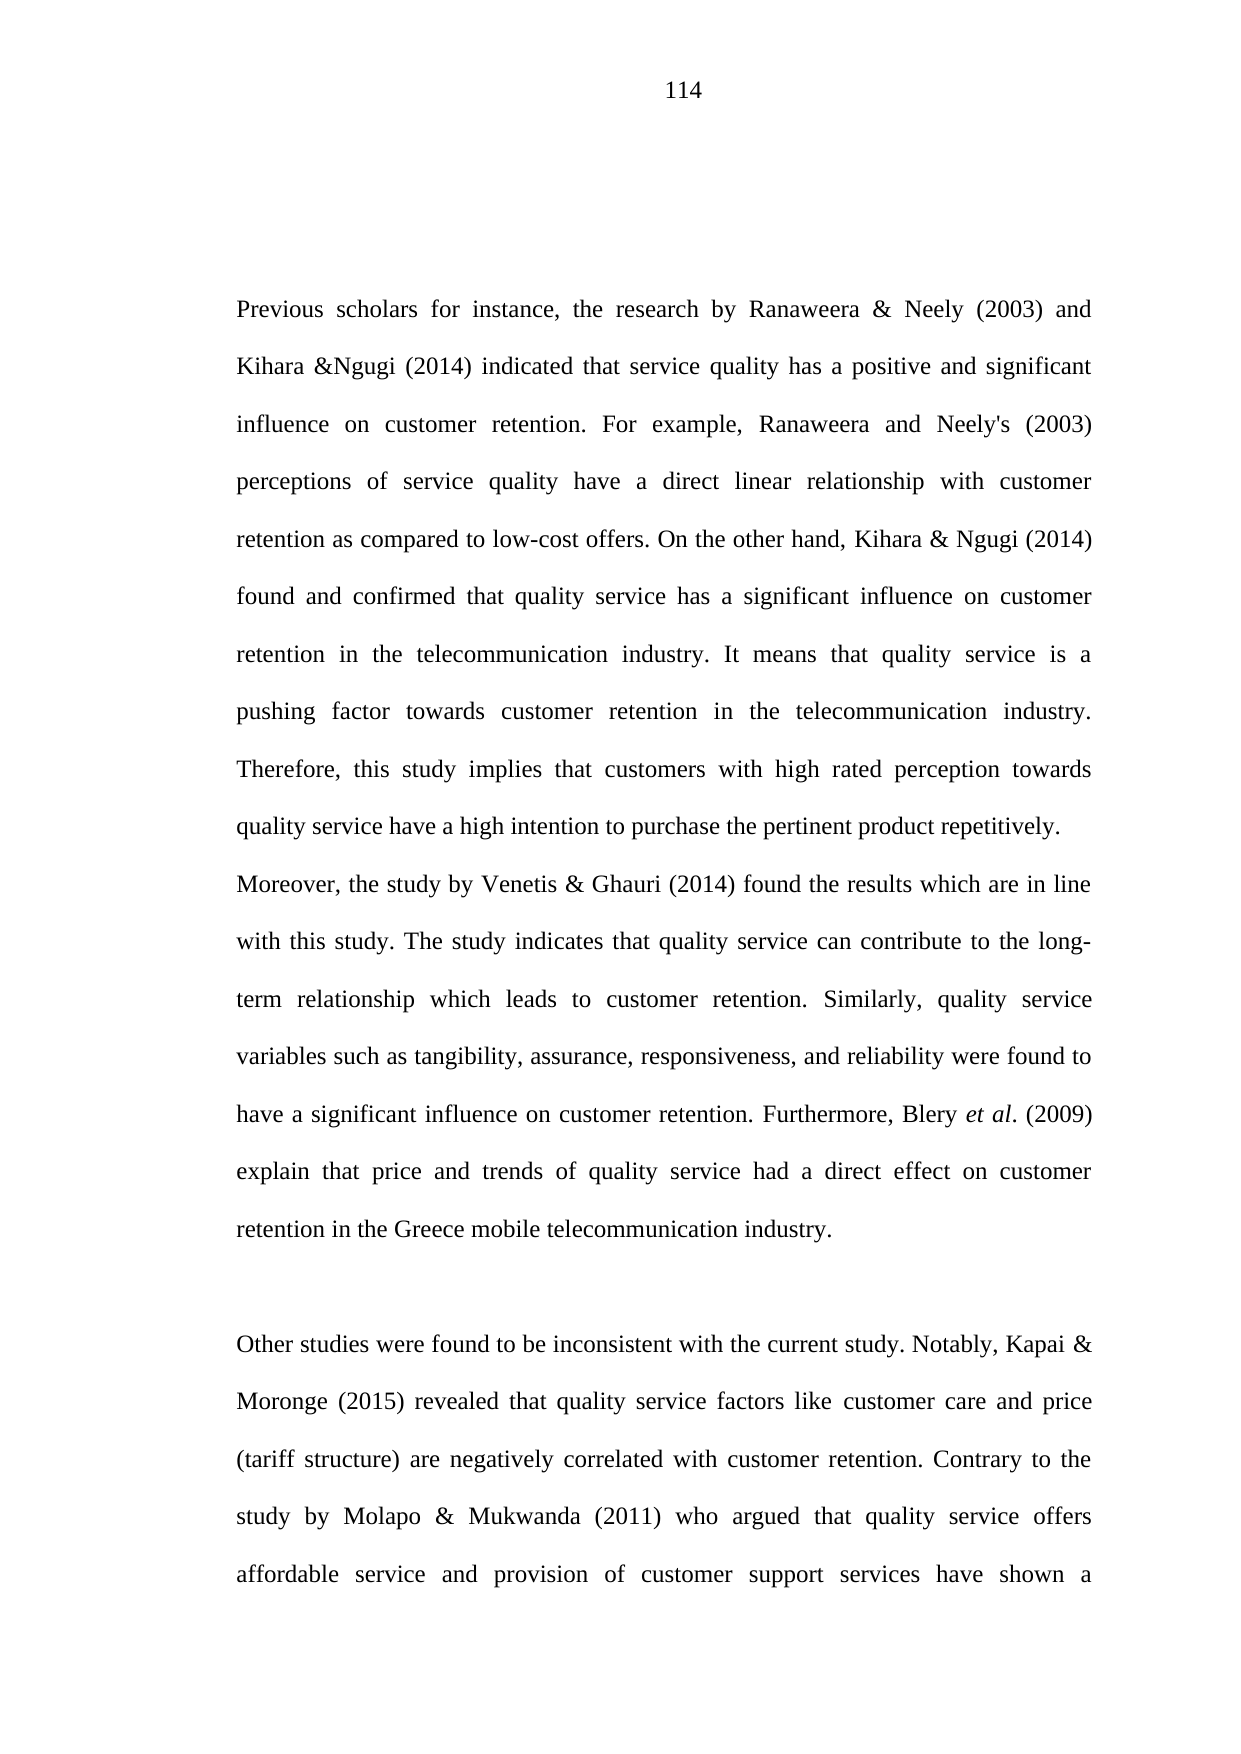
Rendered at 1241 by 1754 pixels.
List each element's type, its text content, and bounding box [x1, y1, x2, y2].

text Moreover, the study by Venetis & Ghauri (2014) found the results which are in line with this study. The study indicates that quality service can contribute to the long-term relationship which leads to customer retention. Similarly, quality service variables such as tangibility, assurance, responsiveness, and reliability were found to have a significant influence on customer retention. Furthermore, Blery et al. (2009) explain that price and trends of quality service had a direct effect on customer retention in the Greece mobile telecommunication industry. [236, 869, 1092, 1242]
text Previous scholars for instance, the research by Ranaweera & Neely (2003) and Kihara &Ngugi (2014) indicated that service quality has a positive and significant influence on customer retention. For example, Ranaweera and Neely's (2003) perceptions of service quality have a direct linear relationship with customer retention as compared to low-cost offers. On the other hand, Kihara & Ngugi (2014) found and confirmed that quality service has a significant influence on customer retention in the telecommunication industry. It means that quality service is a pushing factor towards customer retention in the telecommunication industry. Therefore, this study implies that customers with high rated perception towards quality service have a high intention to purchase the pertinent product repetitively. [236, 294, 1092, 840]
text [236, 1329, 1092, 1587]
